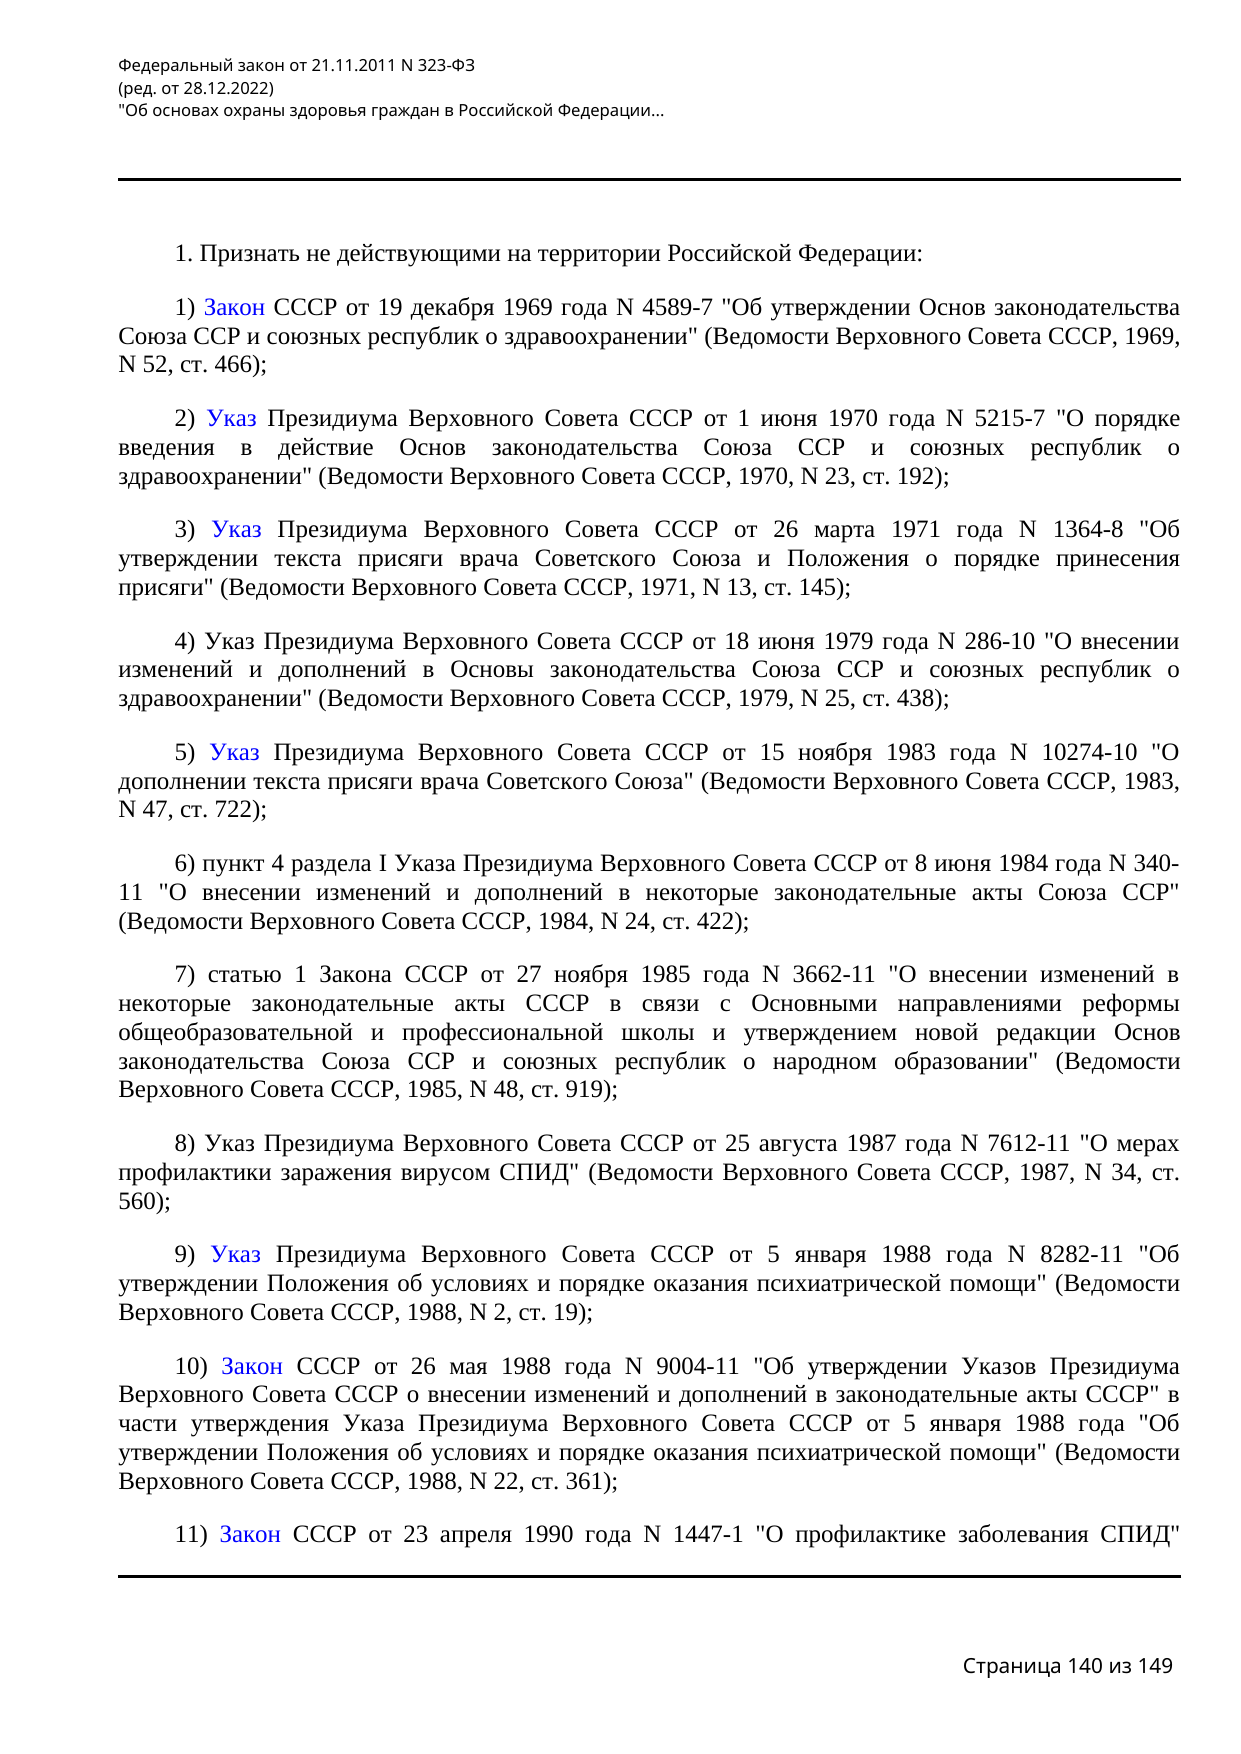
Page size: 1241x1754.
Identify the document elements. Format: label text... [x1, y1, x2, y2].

text 9) Указ Президиума Верховного Совета СССР от 5 января 1988 года N 8282-11 "Об утверждении Положения об условиях и порядке оказания психиатрической помощи" (Ведомости Верховного Совета СССР, 1988, N 2, ст. 19); [118, 1239, 1181, 1326]
text 1) Закон СССР от 19 декабря 1969 года N 4589-7 "Об утверждении Основ законодательства Союза ССР и союзных республик о здравоохранении" (Ведомости Верховного Совета СССР, 1969, N 52, ст. 466); [118, 292, 1181, 378]
text 5) Указ Президиума Верховного Совета СССР от 15 ноября 1983 года N 10274-10 "О дополнении текста присяги врача Советского Союза" (Ведомости Верховного Совета СССР, 1983, N 47, ст. 722); [118, 737, 1181, 823]
text 10) Закон СССР от 26 мая 1988 года N 9004-11 "Об утверждении Указов Президиума Верховного Совета СССР о внесении изменений и дополнений в законодательные акты СССР" в части утверждения Указа Президиума Верховного Совета СССР от 5 января 1988 года "Об утверждении Положения об условиях и порядке оказания психиатрической помощи" (Ведомости Верховного Совета СССР, 1988, N 22, ст. 361); [118, 1351, 1181, 1494]
text 2) Указ Президиума Верховного Совета СССР от 1 июня 1970 года N 5215-7 "О порядке введения в действие Основ законодательства Союза ССР и союзных республик о здравоохранении" (Ведомости Верховного Совета СССР, 1970, N 23, ст. 192); [118, 403, 1181, 489]
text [118, 1519, 1181, 1548]
text 8) Указ Президиума Верховного Совета СССР от 25 августа 1987 года N 7612-11 "О мерах профилактики заражения вирусом СПИД" (Ведомости Верховного Совета СССР, 1987, N 34, ст. 560); [118, 1128, 1181, 1214]
text 7) статью 1 Закона СССР от 27 ноября 1985 года N 3662-11 "О внесении изменений в некоторые законодательные акты СССР в связи с Основными направлениями реформы общеобразовательной и профессиональной школы и утверждением новой редакции Основ законодательства Союза ССР и союзных республик о народном образовании" (Ведомости Верховного Совета СССР, 1985, N 48, ст. 919); [118, 959, 1181, 1103]
text 6) пункт 4 раздела I Указа Президиума Верховного Совета СССР от 8 июня 1984 года N 340-11 "О внесении изменений и дополнений в некоторые законодательные акты Союза ССР" (Ведомости Верховного Совета СССР, 1984, N 24, ст. 422); [118, 848, 1181, 934]
text 1. Признать не действующими на территории Российской Федерации: [118, 238, 1181, 267]
text 4) Указ Президиума Верховного Совета СССР от 18 июня 1979 года N 286-10 "О внесении изменений и дополнений в Основы законодательства Союза ССР и союзных республик о здравоохранении" (Ведомости Верховного Совета СССР, 1979, N 25, ст. 438); [118, 626, 1181, 712]
text 3) Указ Президиума Верховного Совета СССР от 26 марта 1971 года N 1364-8 "Об утверждении текста присяги врача Советского Союза и Положения о порядке принесения присяги" (Ведомости Верховного Совета СССР, 1971, N 13, ст. 145); [118, 514, 1181, 601]
